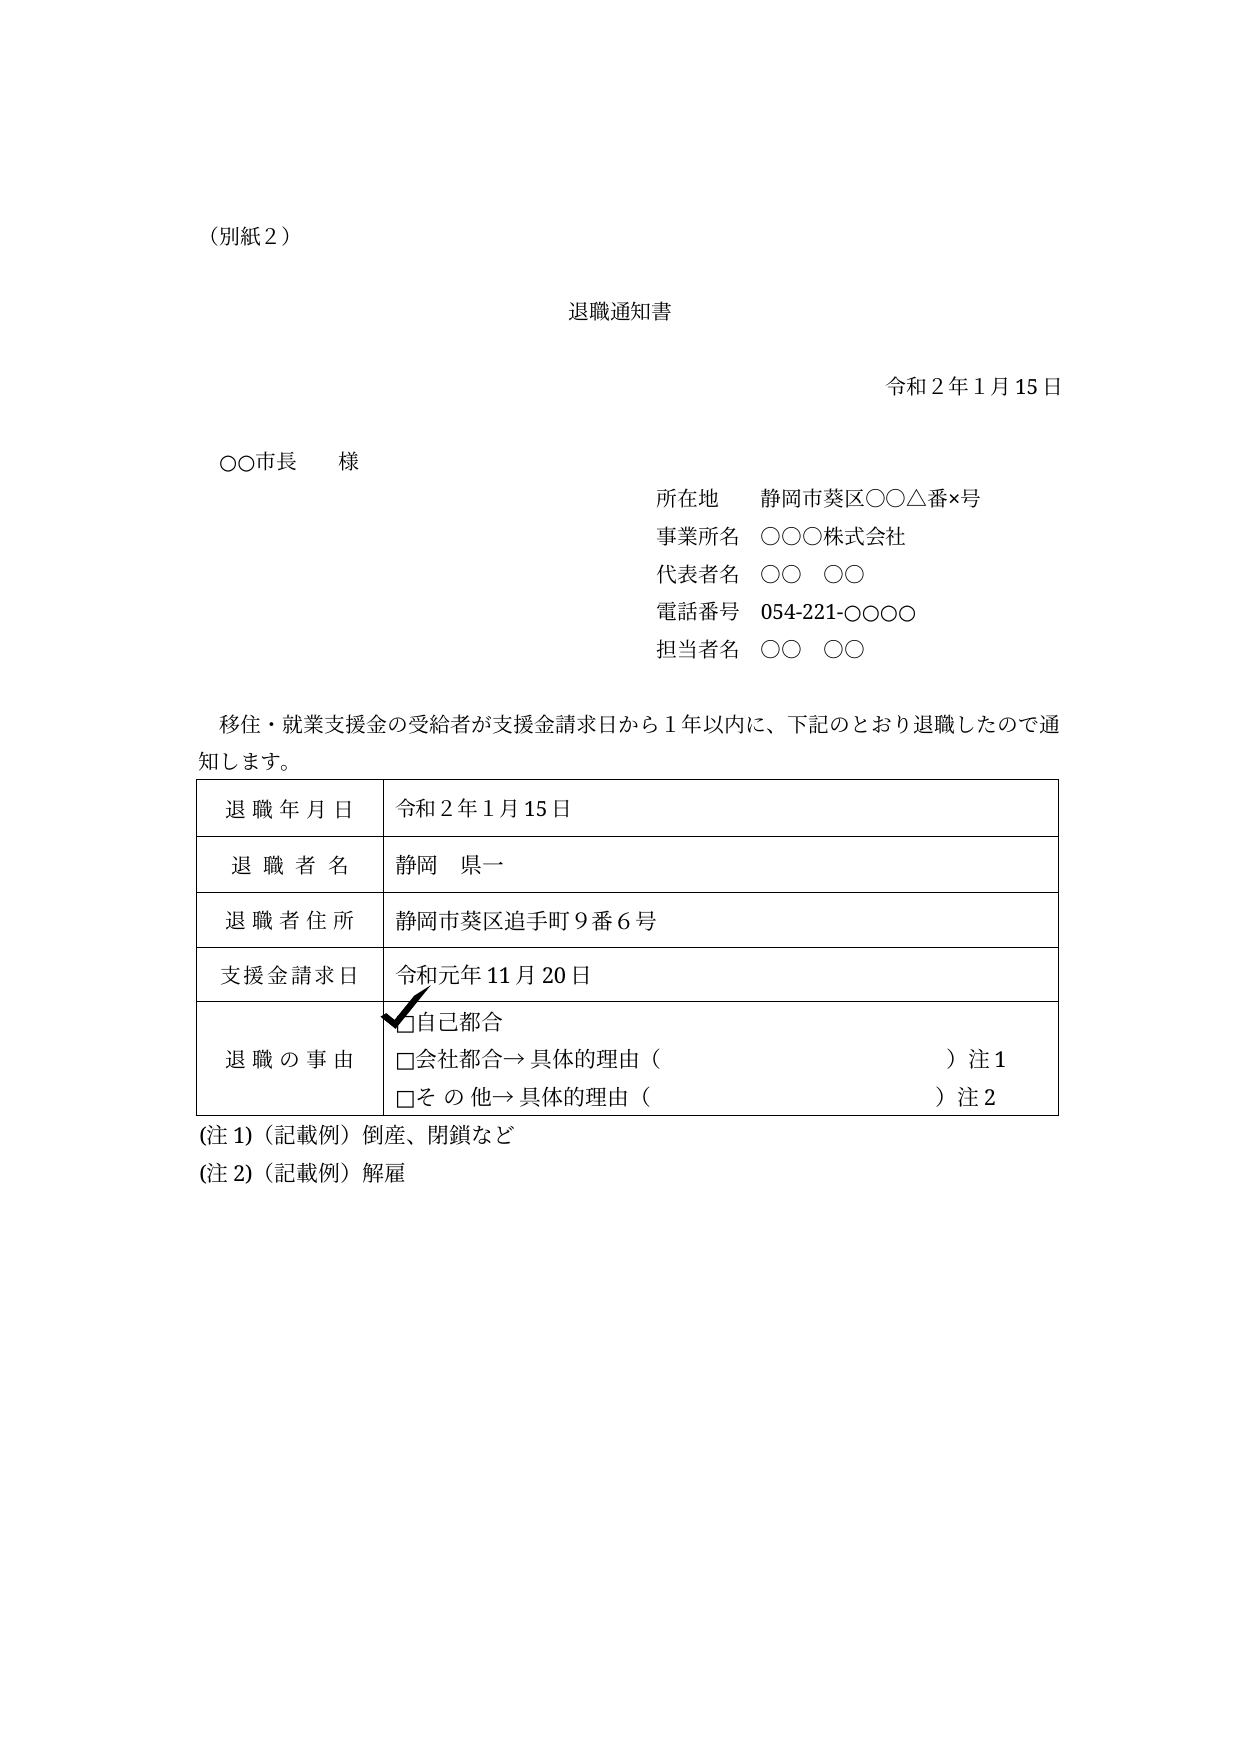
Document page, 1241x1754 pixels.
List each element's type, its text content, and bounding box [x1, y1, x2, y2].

table_cell 退職者名 [197, 837, 383, 892]
text 担当者名 ○○ ○○ [177, 629, 1063, 667]
text 令和２年１月15日 [177, 367, 1063, 404]
table_header 退職年月日 [197, 780, 383, 836]
text 事業所名 ○○○株式会社 [177, 517, 1063, 554]
text 退職通知書 [177, 292, 1063, 329]
table_cell □自己都合 □会社都合→ 具体的理由（ ）注1 □そ の 他→ 具体的理由（ ）注2 [384, 1002, 1058, 1115]
table_cell 退職の事由 [197, 1002, 383, 1115]
text (注1)（記載例）倒産、閉鎖など [177, 1116, 1063, 1153]
table_cell 支援金請求日 [197, 948, 383, 1001]
text 所在地 静岡市葵区○○△番×号 [177, 479, 1063, 517]
text (注2)（記載例）解雇 [177, 1153, 1063, 1191]
text ○○市長 様 [177, 442, 1063, 479]
text （別紙２） [177, 217, 1063, 254]
text 電話番号 054-221-○○○○ [177, 592, 1063, 629]
table_cell 退職者住所 [197, 893, 383, 947]
text 移住・就業支援金の受給者が支援金請求日から１年以内に、下記のとおり退職したので通知します。 [177, 704, 1063, 779]
table_cell 静岡 県一 [384, 837, 1058, 892]
table_cell 静岡市葵区追手町９番６号 [384, 893, 1058, 947]
table_header 令和２年１月15日 [384, 780, 1058, 836]
text 代表者名 ○○ ○○ [177, 554, 1063, 592]
table_cell 令和元年11月20日 [384, 948, 1058, 1001]
